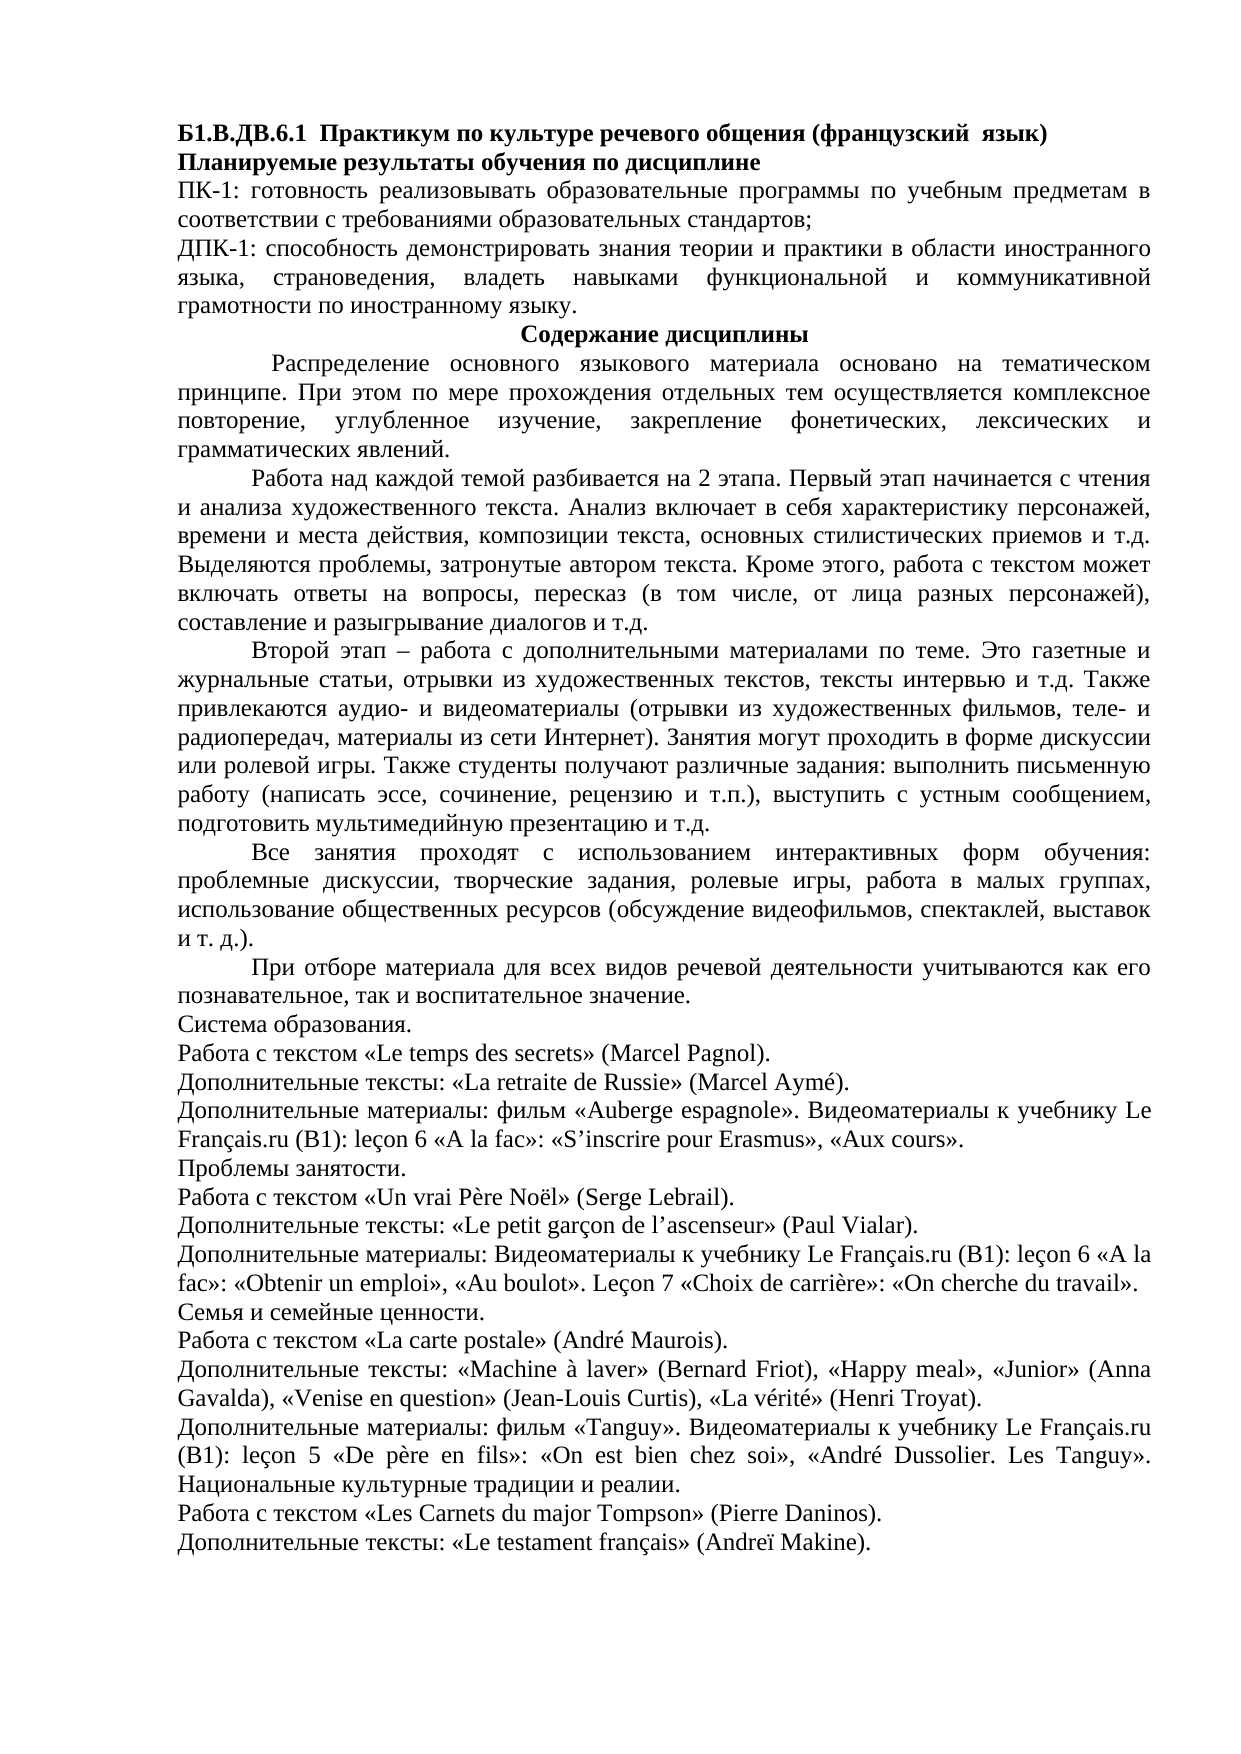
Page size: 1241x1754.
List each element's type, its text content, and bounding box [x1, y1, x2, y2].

text Дополнительные материалы: фильм «Tanguy». Видеоматериалы к учебнику Le Français.ru (B1): leçon 5 «De père en fils»: «On est bien chez soi», «André Dussolier. Les Tanguy». Национальные культурные традиции и реалии. [177, 1412, 1152, 1498]
text Все занятия проходят с использованием интерактивных форм обучения: проблемные дискуссии, творческие задания, ролевые игры, работа в малых группах, использование общественных ресурсов (обсуждение видеофильмов, спектаклей, выставок и т. д.). [177, 837, 1152, 952]
text Планируемые результаты обучения по дисциплине [177, 147, 1152, 176]
text Система образования. [177, 1009, 1152, 1038]
text Работа над каждой темой разбивается на 2 этапа. Первый этап начинается с чтения и анализа художественного текста. Анализ включает в себя характеристику персонажей, времени и места действия, композиции текста, основных стилистических приемов и т.д. Выделяются проблемы, затронутые автором текста. Кроме этого, работа с текстом может включать ответы на вопросы, пересказ (в том числе, от лица разных персонажей), составление и разыгрывание диалогов и т.д. [177, 463, 1152, 636]
text Содержание дисциплины [177, 319, 1152, 348]
text Работа с текстом «Un vrai Père Noël» (Serge Lebrail). [177, 1182, 1152, 1211]
text ПК-1: готовность реализовывать образовательные программы по учебным предметам в соответствии с требованиями образовательных стандартов; [177, 176, 1152, 233]
text Дополнительные тексты: «La retraite de Russie» (Marcel Aymé). [177, 1067, 1152, 1096]
text Распределение основного языкового материала основано на тематическом принципе. При этом по мере прохождения отдельных тем осуществляется комплексное повторение, углубленное изучение, закрепление фонетических, лексических и грамматических явлений. [177, 348, 1152, 463]
text Работа с текстом «Les Carnets du major Tompson» (Pierre Daninos). [177, 1498, 1152, 1527]
text Проблемы занятости. [177, 1153, 1152, 1182]
text Семья и семейные ценности. [177, 1297, 1152, 1326]
text Второй этап – работа с дополнительными материалами по теме. Это газетные и журнальные статьи, отрывки из художественных текстов, тексты интервью и т.д. Также привлекаются аудио- и видеоматериалы (отрывки из художественных фильмов, теле- и радиопередач, материалы из сети Интернет). Занятия могут проходить в форме дискуссии или ролевой игры. Также студенты получают различные задания: выполнить письменную работу (написать эссе, сочинение, рецензию и т.п.), выступить с устным сообщением, подготовить мультимедийную презентацию и т.д. [177, 636, 1152, 837]
text Дополнительные тексты: «Machine à laver» (Bernard Friot), «Happy meal», «Junior» (Anna Gavalda), «Venise en question» (Jean-Louis Curtis), «La vérité» (Henri Troyat). [177, 1354, 1152, 1412]
text Работа с текстом «Le temps des secrets» (Marcel Pagnol). [177, 1038, 1152, 1067]
text Дополнительные тексты: «Le testament français» (Andreï Makine). [177, 1527, 1152, 1556]
text Работа с текстом «La carte postale» (André Maurois). [177, 1326, 1152, 1354]
text ДПК-1: способность демонстрировать знания теории и практики в области иностранного языка, страноведения, владеть навыками функциональной и коммуникативной грамотности по иностранному языку. [177, 233, 1152, 319]
text При отборе материала для всех видов речевой деятельности учитываются как его познавательное, так и воспитательное значение. [177, 952, 1152, 1009]
text Дополнительные материалы: фильм «Auberge espagnole». Видеоматериалы к учебнику Le Français.ru (B1): leçon 6 «A la fac»: «S’inscrire pour Erasmus», «Aux cours». [177, 1096, 1152, 1153]
text Дополнительные материалы: Видеоматериалы к учебнику Le Français.ru (B1): leçon 6 «A la fac»: «Obtenir un emploi», «Au boulot». Leçon 7 «Choix de carrière»: «On cherche du travail». [177, 1239, 1152, 1297]
text Б1.В.ДВ.6.1 Практикум по культуре речевого общения (французский язык) [177, 118, 1152, 147]
text Дополнительные тексты: «Le petit garçon de l’ascenseur» (Paul Vialar). [177, 1211, 1152, 1239]
